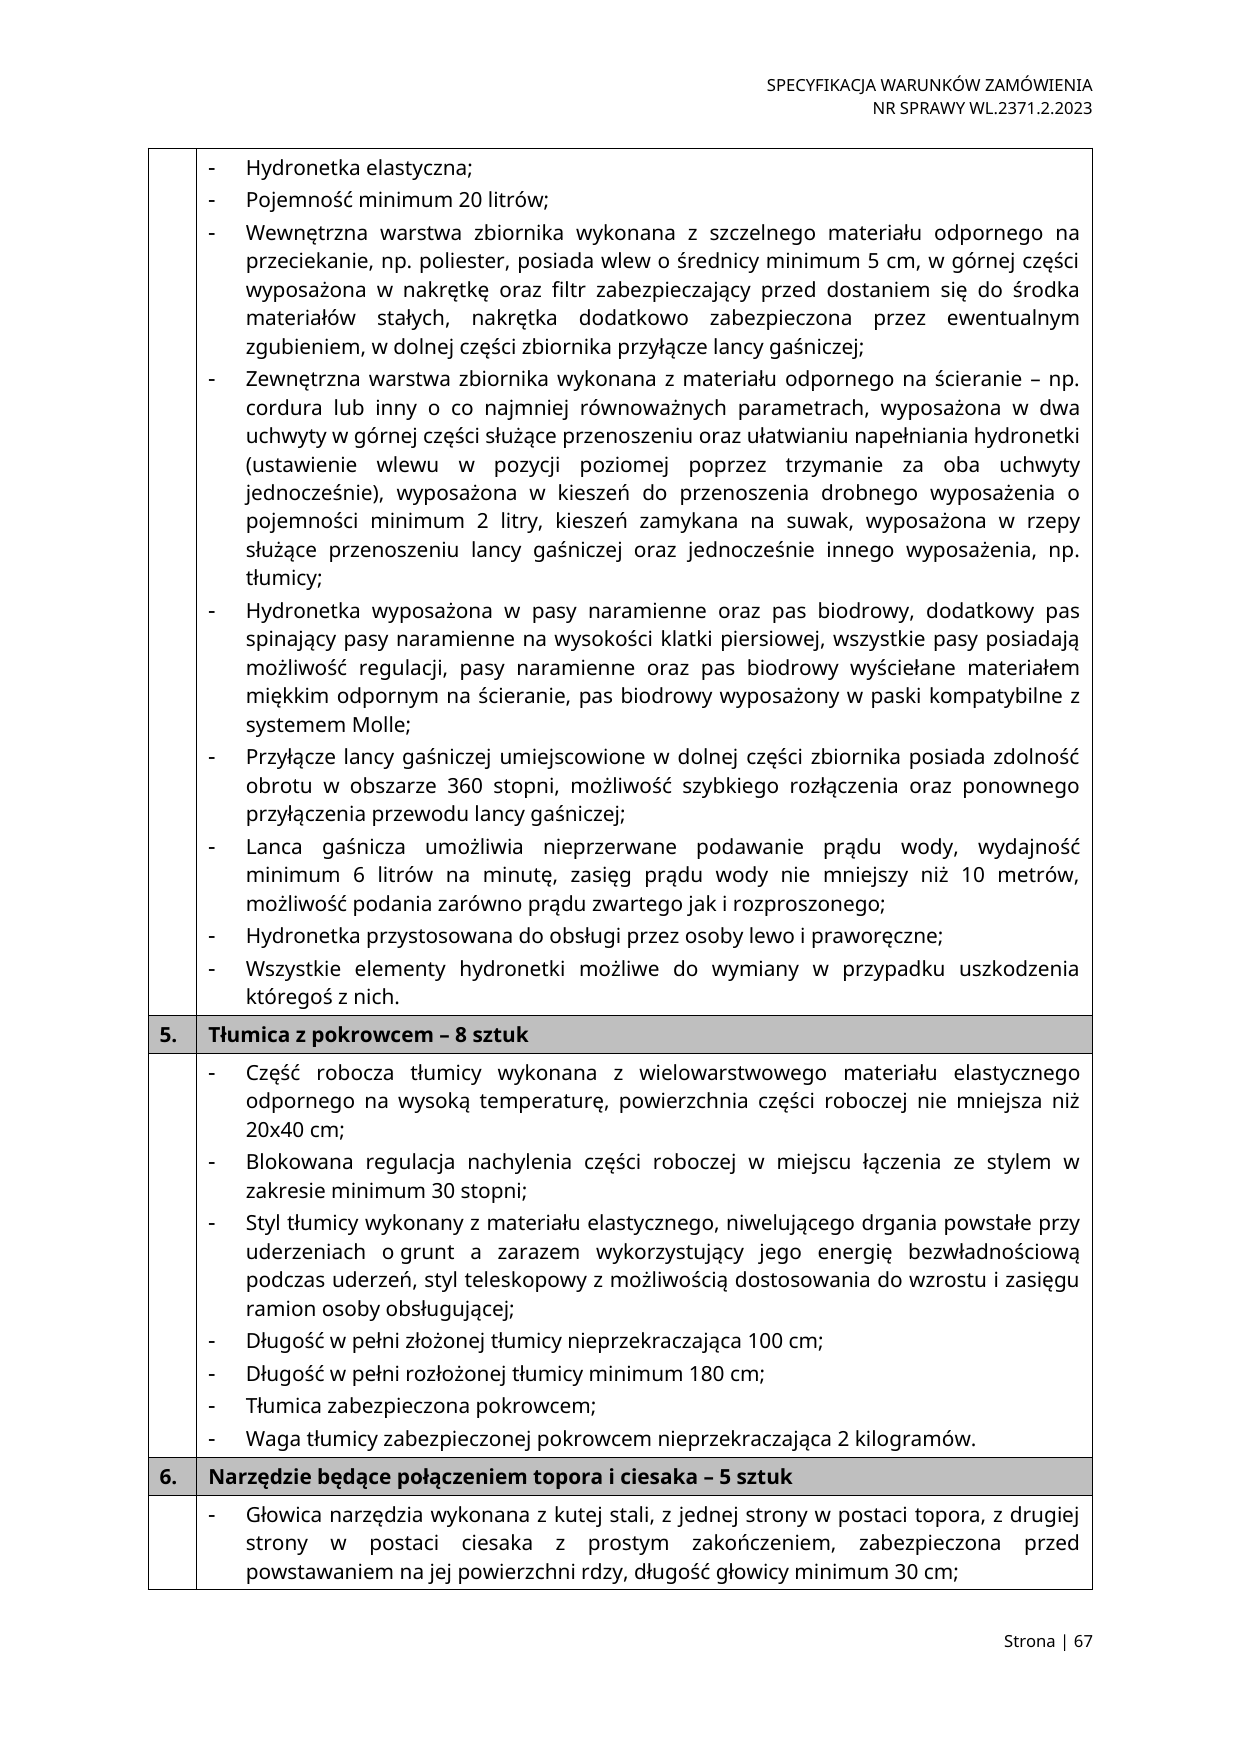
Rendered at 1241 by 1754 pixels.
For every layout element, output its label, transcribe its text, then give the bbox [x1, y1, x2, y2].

table_cell Tłumica z pokrowcem – 8 sztuk [197, 1016, 1092, 1053]
table_cell 5. [149, 1016, 196, 1053]
table_cell [149, 1054, 196, 1457]
table_cell [149, 149, 196, 1015]
table_cell [149, 1496, 196, 1589]
table_cell Część robocza tłumicy wykonana z wielowarstwowego materiału elastycznego odpornego na wysoką temperaturę, powierzchnia części roboczej nie mniejsza niż 20x40 cm; Blokowana regulacja nachylenia części roboczej w miejscu łączenia ze stylem w zakresie minimum 30 stopni; Styl tłumicy wykonany z materiału elastycznego, niwelującego drgania powstałe przy uderzeniach o grunt a zarazem wykorzystujący jego energię bezwładnościową podczas uderzeń, styl teleskopowy z możliwością dostosowania do wzrostu i zasięgu ramion osoby obsługującej; Długość w pełni złożonej tłumicy nieprzekraczająca 100 cm; Długość w pełni rozłożonej tłumicy minimum 180 cm; Tłumica zabezpieczona pokrowcem; Waga tłumicy zabezpieczonej pokrowcem nieprzekraczająca 2 kilogramów. [197, 1054, 1092, 1457]
table_cell 6. [149, 1458, 196, 1495]
table_cell Hydronetka elastyczna; Pojemność minimum 20 litrów; Wewnętrzna warstwa zbiornika wykonana z szczelnego materiału odpornego na przeciekanie, np. poliester, posiada wlew o średnicy minimum 5 cm, w górnej części wyposażona w nakrętkę oraz filtr zabezpieczający przed dostaniem się do środka materiałów stałych, nakrętka dodatkowo zabezpieczona przez ewentualnym zgubieniem, w dolnej części zbiornika przyłącze lancy gaśniczej; Zewnętrzna warstwa zbiornika wykonana z materiału odpornego na ścieranie – np. cordura lub inny o co najmniej równoważnych parametrach, wyposażona w dwa uchwyty w górnej części służące przenoszeniu oraz ułatwianiu napełniania hydronetki (ustawienie wlewu w pozycji poziomej poprzez trzymanie za oba uchwyty jednocześnie), wyposażona w kieszeń do przenoszenia drobnego wyposażenia o pojemności minimum 2 litry, kieszeń zamykana na suwak, wyposażona w rzepy służące przenoszeniu lancy gaśniczej oraz jednocześnie innego wyposażenia, np. tłumicy; Hydronetka wyposażona w pasy naramienne oraz pas biodrowy, dodatkowy pas spinający pasy naramienne na wysokości klatki piersiowej, wszystkie pasy posiadają możliwość regulacji, pasy naramienne oraz pas biodrowy wyściełane materiałem miękkim odpornym na ścieranie, pas biodrowy wyposażony w paski kompatybilne z systemem Molle; Przyłącze lancy gaśniczej umiejscowione w dolnej części zbiornika posiada zdolność obrotu w obszarze 360 stopni, możliwość szybkiego rozłączenia oraz ponownego przyłączenia przewodu lancy gaśniczej; Lanca gaśnicza umożliwia nieprzerwane podawanie prądu wody, wydajność minimum 6 litrów na minutę, zasięg prądu wody nie mniejszy niż 10 metrów, możliwość podania zarówno prądu zwartego jak i rozproszonego; Hydronetka przystosowana do obsługi przez osoby lewo i praworęczne; Wszystkie elementy hydronetki możliwe do wymiany w przypadku uszkodzenia któregoś z nich. [197, 149, 1092, 1015]
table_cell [197, 1496, 1092, 1589]
table_cell Narzędzie będące połączeniem topora i ciesaka – 5 sztuk [197, 1458, 1092, 1495]
